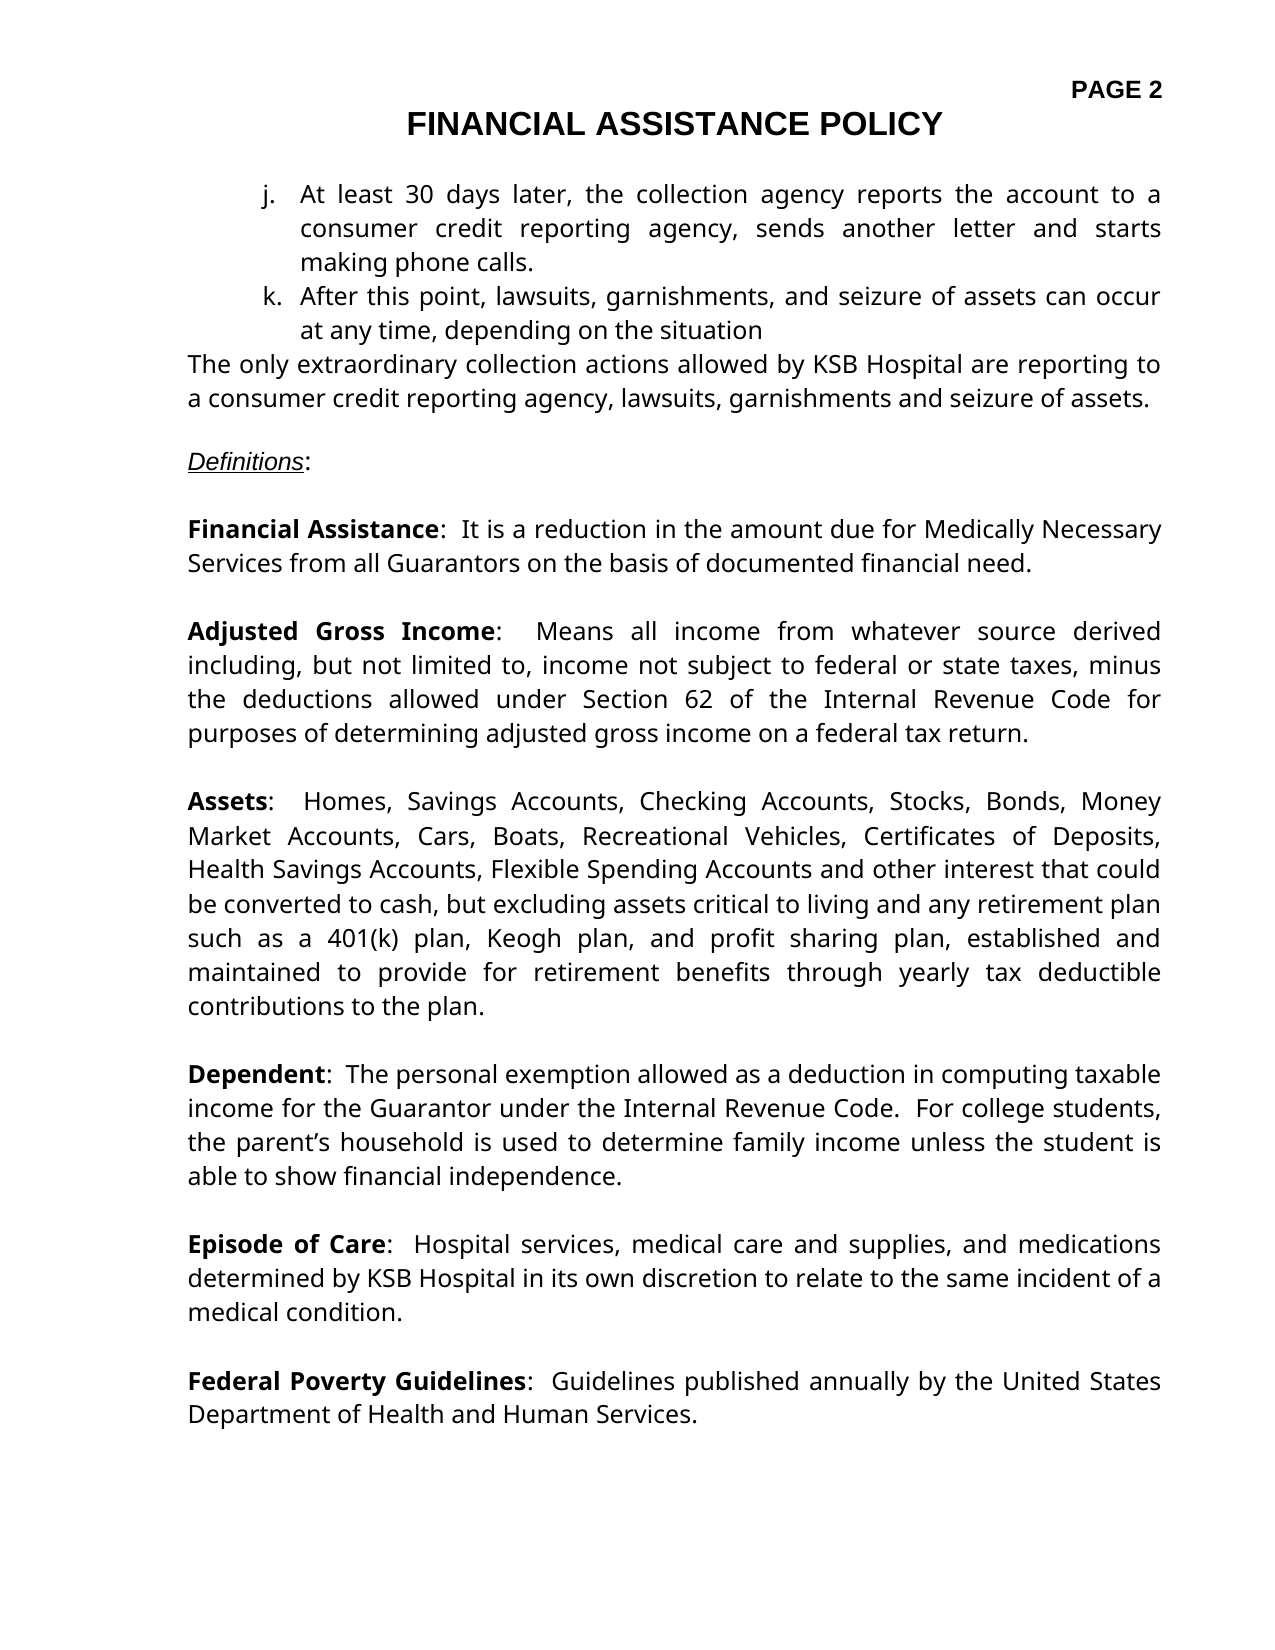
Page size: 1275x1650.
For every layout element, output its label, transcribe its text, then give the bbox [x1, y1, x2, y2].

text Federal Poverty Guidelines: Guidelines published annually by the United States Department of Health and Human Services. [187, 1363, 1162, 1431]
text The only extraordinary collection actions allowed by KSB Hospital are reporting to a consumer credit reporting agency, lawsuits, garnishments and seizure of assets. [187, 347, 1162, 415]
text Adjusted Gross Income: Means all income from whatever source derived including, but not limited to, income not subject to federal or state taxes, minus the deductions allowed under Section 62 of the Internal Revenue Code for purposes of determining adjusted gross income on a federal tax return. [187, 614, 1162, 750]
text Episode of Care: Hospital services, medical care and supplies, and medications determined by KSB Hospital in its own discretion to relate to the same incident of a medical condition. [187, 1227, 1162, 1329]
list After this point, lawsuits, garnishments, and seizure of assets can occur at any time, depending on the situation [262, 278, 1162, 347]
text Financial Assistance: It is a reduction in the amount due for Medically Necessary Services from all Guarantors on the basis of documented financial need. [187, 512, 1162, 580]
text Dependent: The personal exemption allowed as a deduction in computing taxable income for the Guarantor under the Internal Revenue Code. For college students, the parent’s household is used to determine family income unless the student is able to show financial independence. [187, 1057, 1162, 1193]
list At least 30 days later, the collection agency reports the account to a consumer credit reporting agency, sends another letter and starts making phone calls. [262, 176, 1162, 278]
text Assets: Homes, Savings Accounts, Checking Accounts, Stocks, Bonds, Money Market Accounts, Cars, Boats, Recreational Vehicles, Certificates of Deposits, Health Savings Accounts, Flexible Spending Accounts and other interest that could be converted to cash, but excluding assets critical to living and any retirement plan such as a 401(k) plan, Keogh plan, and profit sharing plan, established and maintained to provide for retirement benefits through yearly tax deductible contributions to the plan. [187, 784, 1162, 1022]
text Definitions: [187, 443, 1162, 477]
